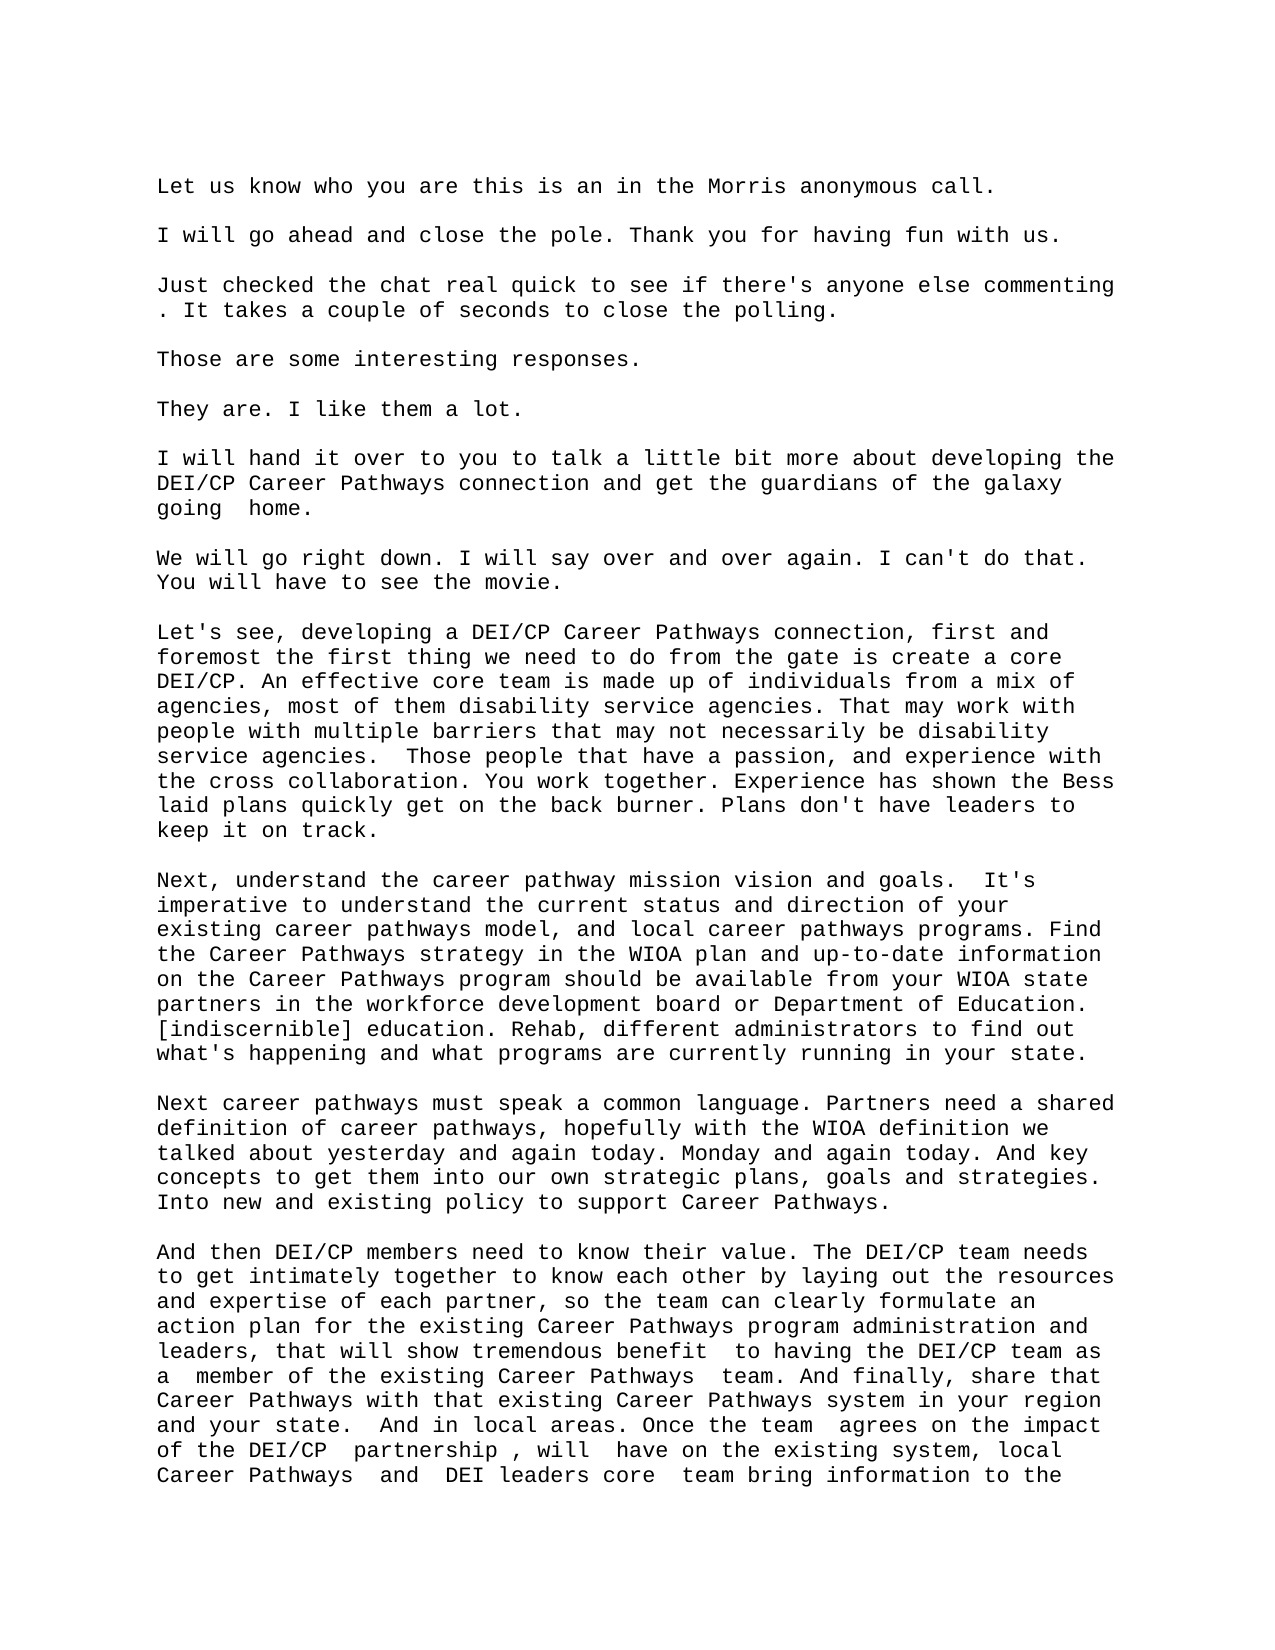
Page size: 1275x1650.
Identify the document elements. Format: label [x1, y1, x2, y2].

text [156, 150, 1118, 1489]
